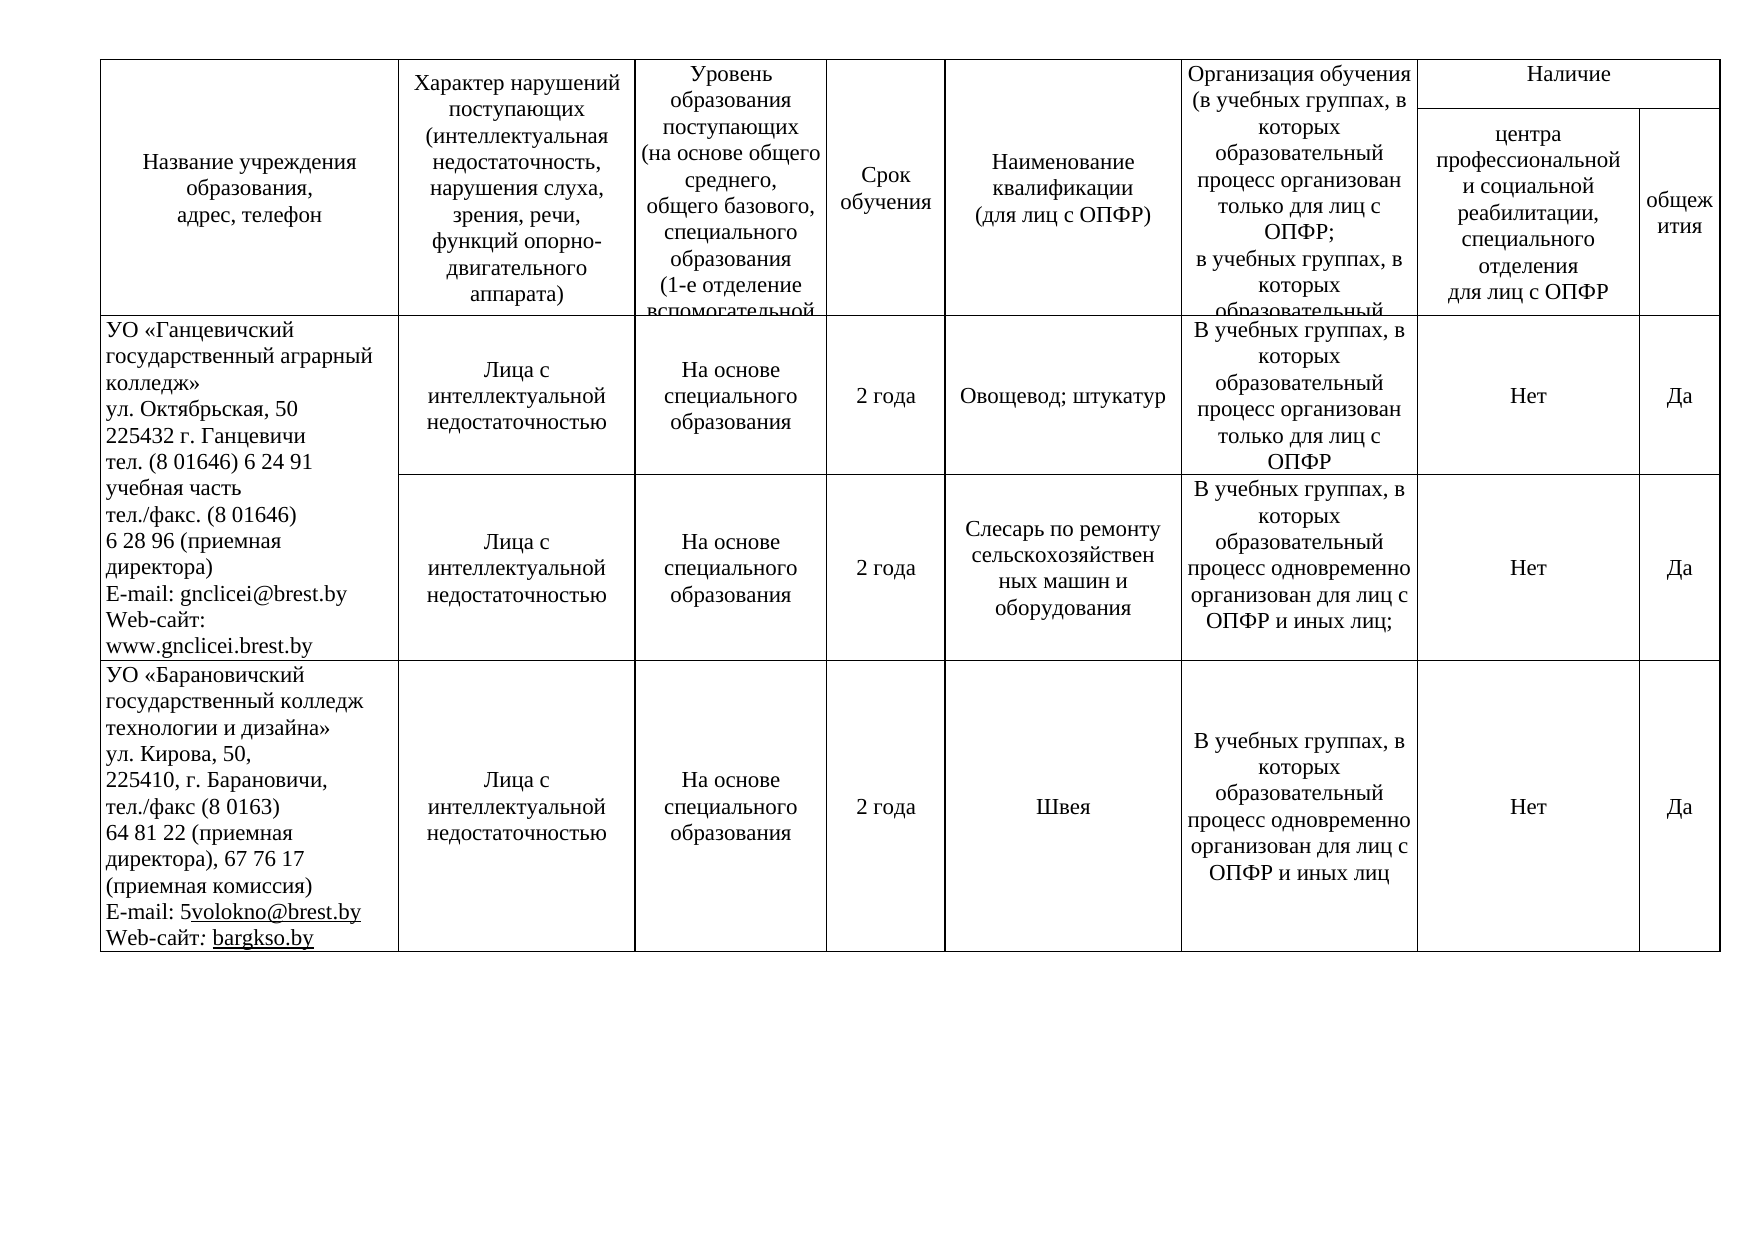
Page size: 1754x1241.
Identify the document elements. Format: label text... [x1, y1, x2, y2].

table_cell Нет [1418, 661, 1639, 951]
table_cell Да [1640, 475, 1719, 660]
table_cell Нет [1418, 316, 1639, 474]
table_cell На основе специального образования [636, 475, 826, 660]
table_cell УО «Барановичский государственный колледж технологии и дизайна» ул. Кирова, 50, 225410, г. Барановичи, тел./факс (8 0163) 64 81 22 (приемная директора), 67 76 17 (приемная комиссия) E-mail: 5volokno@brest.by Web-сайт: bargkso.by [101, 661, 398, 951]
table_cell общежития [1640, 109, 1719, 315]
table_cell Нет [1418, 475, 1639, 660]
table_cell центра профессиональной и социальной реабилитации, специального отделения для лиц с ОПФР [1418, 109, 1639, 315]
table_cell 2 года [827, 316, 944, 474]
table_cell В учебных группах, в которых образовательный процесс одновременно организован для лиц с ОПФР и иных лиц; [1182, 475, 1417, 660]
table_cell Лица с интеллектуальной недостаточностью [399, 316, 634, 474]
table_header Организация обучения (в учебных группах, в которых образовательный процесс организован только для лиц с ОПФР; в учебных группах, в которых образовательный процесс одновременно организован для лиц с ОПФР и иных лиц) [1182, 60, 1417, 315]
table_cell Лица с интеллектуальной недостаточностью [399, 475, 634, 660]
table_header Срок обучения [827, 60, 944, 315]
table_cell На основе специального образования [636, 661, 826, 951]
table_cell Швея [946, 661, 1181, 951]
table_cell На основе специального образования [636, 316, 826, 474]
table_header Название учреждения образования, адрес, телефон [101, 60, 398, 315]
table_header Наименование квалификации (для лиц с ОПФР) [946, 60, 1181, 315]
table_cell Лица с интеллектуальной недостаточностью [399, 661, 634, 951]
table_cell 2 года [827, 661, 944, 951]
table_cell Да [1640, 316, 1719, 474]
table_cell Слесарь по ремонту сельскохозяйствен ных машин и оборудования [946, 475, 1181, 660]
table_cell УО «Ганцевичский государственный аграрный колледж» ул. Октябрьская, 50 225432 г. Ганцевичи тел. (8 01646) 6 24 91 учебная часть тел./факс. (8 01646) 6 28 96 (приемная директора) E-mail: gnclicei@brest.by Web-сайт: www.gnclicei.brest.by [101, 316, 398, 660]
table_header Характер нарушений поступающих (интеллектуальная недостаточность, нарушения слуха, зрения, речи, функций опорно-двигательного аппарата) [399, 60, 634, 315]
table_header Наличие [1418, 60, 1719, 108]
table_cell В учебных группах, в которых образовательный процесс организован только для лиц с ОПФР [1182, 316, 1417, 474]
table_cell В учебных группах, в которых образовательный процесс одновременно организован для лиц с ОПФР и иных лиц [1182, 661, 1417, 951]
table_cell 2 года [827, 475, 944, 660]
table_header Уровень образования поступающих (на основе общего среднего, общего базового, специального образования (1-е отделение вспомогательной школы) [636, 60, 826, 315]
table_cell Да [1640, 661, 1719, 951]
table_cell Овощевод; штукатур [946, 316, 1181, 474]
